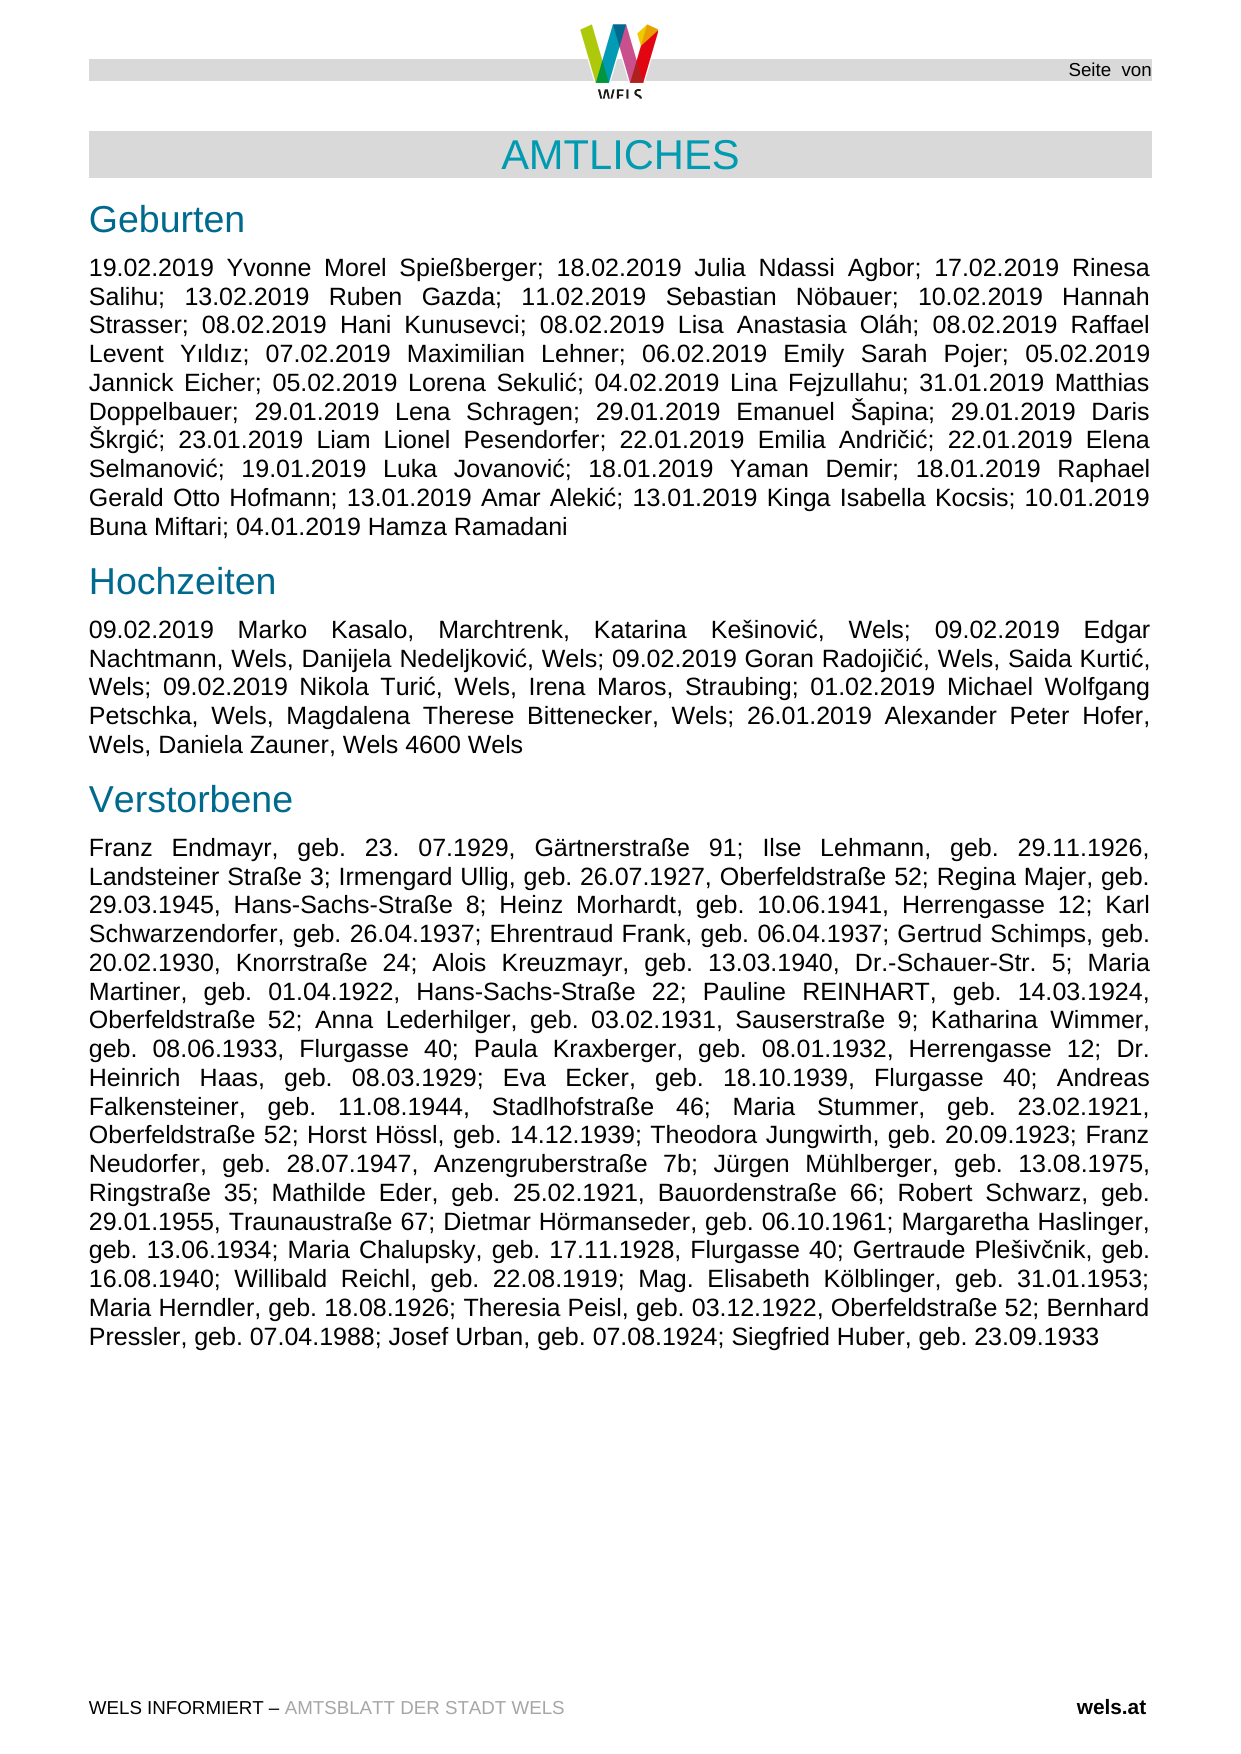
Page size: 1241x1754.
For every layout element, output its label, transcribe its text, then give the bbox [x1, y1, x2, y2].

text 19.02.2019 Yvonne Morel Spießberger; 18.02.2019 Julia Ndassi Agbor; 17.02.2019 Rinesa Salihu; 13.02.2019 Ruben Gazda; 11.02.2019 Sebastian Nöbauer; 10.02.2019 Hannah Strasser; 08.02.2019 Hani Kunusevci; 08.02.2019 Lisa Anastasia Oláh; 08.02.2019 Raffael Levent Yıldız; 07.02.2019 Maximilian Lehner; 06.02.2019 Emily Sarah Pojer; 05.02.2019 Jannick Eicher; 05.02.2019 Lorena Sekulić; 04.02.2019 Lina Fejzullahu; 31.01.2019 Matthias Doppelbauer; 29.01.2019 Lena Schragen; 29.01.2019 Emanuel Šapina; 29.01.2019 Daris Škrgić; 23.01.2019 Liam Lionel Pesendorfer; 22.01.2019 Emilia Andričić; 22.01.2019 Elena Selmanović; 19.01.2019 Luka Jovanović; 18.01.2019 Yaman Demir; 18.01.2019 Raphael Gerald Otto Hofmann; 13.01.2019 Amar Alekić; 13.01.2019 Kinga Isabella Kocsis; 10.01.2019 Buna Miftari; 04.01.2019 Hamza Ramadani [89, 253, 1152, 540]
subtitle Hochzeiten [89, 559, 1152, 602]
text Franz Endmayr, geb. 23. 07.1929, Gärtnerstraße 91; Ilse Lehmann, geb. 29.11.1926, Landsteiner Straße 3; Irmengard Ullig, geb. 26.07.1927, Oberfeldstraße 52; Regina Majer, geb. 29.03.1945, Hans-Sachs-Straße 8; Heinz Morhardt, geb. 10.06.1941, Herrengasse 12; Karl Schwarzendorfer, geb. 26.04.1937; Ehrentraud Frank, geb. 06.04.1937; Gertrud Schimps, geb. 20.02.1930, Knorrstraße 24; Alois Kreuzmayr, geb. 13.03.1940, Dr.-Schauer-Str. 5; Maria Martiner, geb. 01.04.1922, Hans-Sachs-Straße 22; Pauline REINHART, geb. 14.03.1924, Oberfeldstraße 52; Anna Lederhilger, geb. 03.02.1931, Sauserstraße 9; Katharina Wimmer, geb. 08.06.1933, Flurgasse 40; Paula Kraxberger, geb. 08.01.1932, Herrengasse 12; Dr. Heinrich Haas, geb. 08.03.1929; Eva Ecker, geb. 18.10.1939, Flurgasse 40; Andreas Falkensteiner, geb. 11.08.1944, Stadlhofstraße 46; Maria Stummer, geb. 23.02.1921, Oberfeldstraße 52; Horst Hössl, geb. 14.12.1939; Theodora Jungwirth, geb. 20.09.1923; Franz Neudorfer, geb. 28.07.1947, Anzengruberstraße 7b; Jürgen Mühlberger, geb. 13.08.1975, Ringstraße 35; Mathilde Eder, geb. 25.02.1921, Bauordenstraße 66; Robert Schwarz, geb. 29.01.1955, Traunaustraße 67; Dietmar Hörmanseder, geb. 06.10.1961; Margaretha Haslinger, geb. 13.06.1934; Maria Chalupsky, geb. 17.11.1928, Flurgasse 40; Gertraude Plešivčnik, geb. 16.08.1940; Willibald Reichl, geb. 22.08.1919; Mag. Elisabeth Kölblinger, geb. 31.01.1953; Maria Herndler, geb. 18.08.1926; Theresia Peisl, geb. 03.12.1922, Oberfeldstraße 52; Bernhard Pressler, geb. 07.04.1988; Josef Urban, geb. 07.08.1924; Siegfried Huber, geb. 23.09.1933 [89, 833, 1152, 1350]
subtitle Geburten [89, 197, 1152, 240]
text 09.02.2019 Marko Kasalo, Marchtrenk, Katarina Kešinović, Wels; 09.02.2019 Edgar Nachtmann, Wels, Danijela Nedeljković, Wels; 09.02.2019 Goran Radojičić, Wels, Saida Kurtić, Wels; 09.02.2019 Nikola Turić, Wels, Irena Maros, Straubing; 01.02.2019 Michael Wolfgang Petschka, Wels, Magdalena Therese Bittenecker, Wels; 26.01.2019 Alexander Peter Hofer, Wels, Daniela Zauner, Wels 4600 Wels [89, 615, 1152, 758]
subtitle Verstorbene [89, 777, 1152, 820]
subtitle AMTLICHES [89, 131, 1152, 178]
picture [579, 23, 658, 99]
